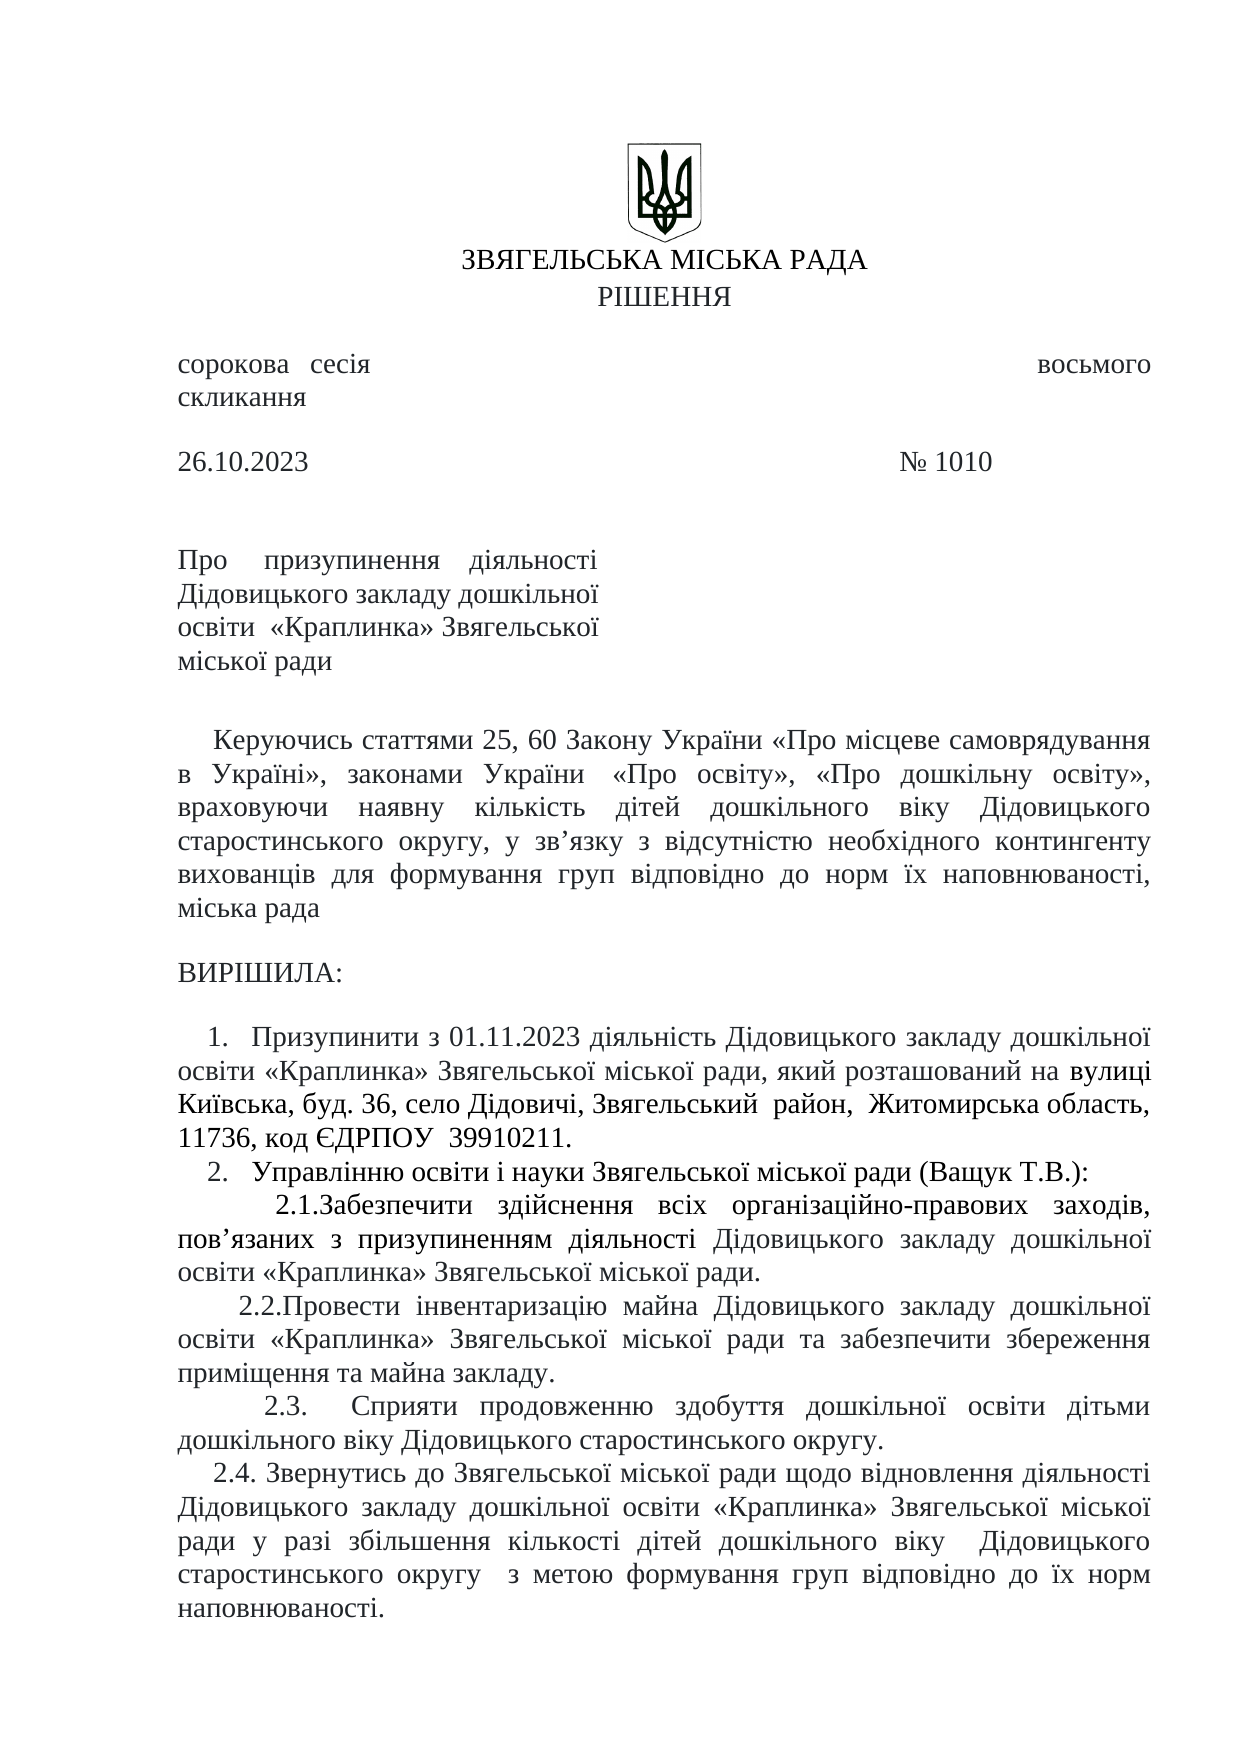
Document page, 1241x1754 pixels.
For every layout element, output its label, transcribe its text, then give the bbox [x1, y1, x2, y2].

text РІШЕННЯ [177, 279, 1152, 312]
text сорокова сесія восьмого скликання [177, 346, 1152, 413]
list Управлінню освіти і науки Звягельської міської ради (Ващук Т.В.): [177, 1154, 1152, 1187]
text міської ради [177, 643, 1152, 677]
list Призупинити з 01.11.2023 діяльність Дідовицького закладу дошкільної освіти «Краплинка» Звягельської міської ради, який розташований на вулиці Київська, буд. 36, село Дідовичі, Звягельський район, Житомирська область, 11736, код ЄДРПОУ 39910211. [177, 1019, 1152, 1154]
text ВИРІШИЛА: [177, 955, 1152, 988]
text 2.3. Сприяти продовженню здобуття дошкільної освіти дітьми дошкільного віку Дідовицького старостинського округу. [177, 1388, 1152, 1456]
text ЗВЯГЕЛЬСЬКА МІСЬКА РАДА [177, 242, 1152, 276]
text Керуючись статтями 25, 60 Закону України «Про місцеве самоврядування в Україні», законами України «Про освіту», «Про дошкільну освіту», враховуючи наявну кількість дітей дошкільного віку Дідовицького старостинського округу, у звʼязку з відсутністю необхідного контингенту вихованців для формування груп відповідно до норм їх наповнюваності, міська рада [177, 722, 1152, 923]
text 2.4. Звернутись до Звягельської міської ради щодо відновлення діяльності Дідовицького закладу дошкільної освіти «Краплинка» Звягельської міської ради у разі збільшення кількості дітей дошкільного віку Дідовицького старостинського округу з метою формування груп відповідно до їх норм наповнюваності. [177, 1456, 1152, 1623]
text Про призупинення діяльності [177, 542, 1152, 576]
text 2.1.Забезпечити здійснення всіх організаційно-правових заходів, повʼязаних з призупиненням діяльності Дідовицького закладу дошкільної освіти «Краплинка» Звягельської міської ради. [177, 1187, 1152, 1288]
text Дідовицького закладу дошкільної [177, 576, 1152, 609]
text освіти «Краплинка» Звягельської [177, 609, 1152, 643]
text 26.10.2023 № 1010 [177, 444, 1152, 478]
text 2.2.Провести інвентаризацію майна Дідовицького закладу дошкільної освіти «Краплинка» Звягельської міської ради та забезпечити збереження приміщення та майна закладу. [177, 1288, 1152, 1388]
picture [627, 143, 702, 243]
